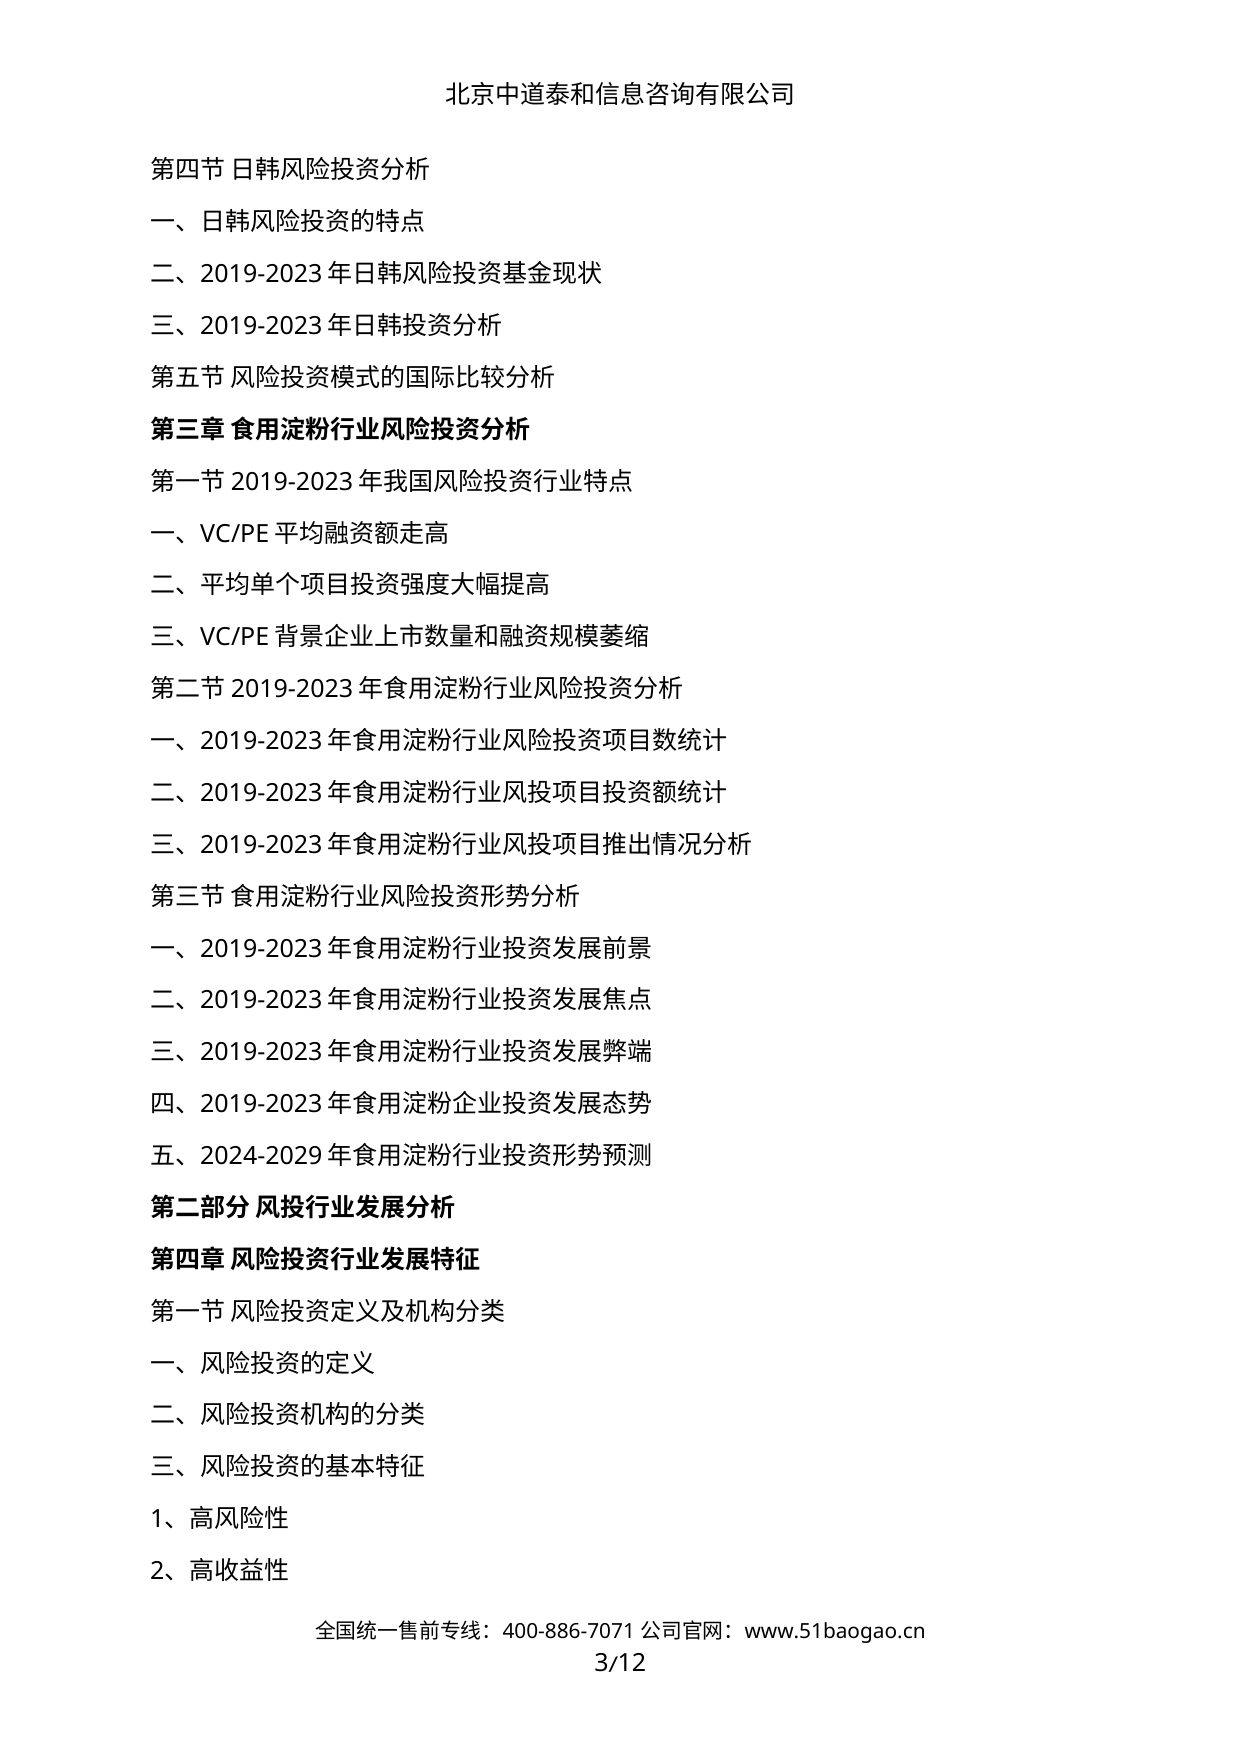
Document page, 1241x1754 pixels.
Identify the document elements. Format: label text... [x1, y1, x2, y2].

text 一、日韩风险投资的特点 [150, 202, 1090, 238]
text 三、VC/PE背景企业上市数量和融资规模萎缩 [150, 617, 1090, 653]
text 2、高收益性 [150, 1551, 1090, 1587]
text 二、2019-2023年食用淀粉行业投资发展焦点 [150, 980, 1090, 1016]
text 一、2019-2023年食用淀粉行业投资发展前景 [150, 928, 1090, 964]
text 一、2019-2023年食用淀粉行业风险投资项目数统计 [150, 721, 1090, 757]
text 1、高风险性 [150, 1499, 1090, 1535]
text 二、2019-2023年日韩风险投资基金现状 [150, 254, 1090, 290]
text 四、2019-2023年食用淀粉企业投资发展态势 [150, 1084, 1090, 1120]
text 第四章 风险投资行业发展特征 [150, 1239, 1090, 1276]
text 二、风险投资机构的分类 [150, 1395, 1090, 1431]
text 二、2019-2023年食用淀粉行业风投项目投资额统计 [150, 772, 1090, 809]
text 第五节 风险投资模式的国际比较分析 [150, 357, 1090, 394]
text 第一节 2019-2023年我国风险投资行业特点 [150, 461, 1090, 497]
text 一、VC/PE平均融资额走高 [150, 513, 1090, 549]
text 三、2019-2023年食用淀粉行业风投项目推出情况分析 [150, 824, 1090, 861]
text 第四节 日韩风险投资分析 [150, 150, 1090, 186]
text 第三章 食用淀粉行业风险投资分析 [150, 409, 1090, 446]
text 第二节 2019-2023年食用淀粉行业风险投资分析 [150, 669, 1090, 705]
text 三、风险投资的基本特征 [150, 1447, 1090, 1483]
text 第二部分 风投行业发展分析 [150, 1187, 1090, 1224]
text 二、平均单个项目投资强度大幅提高 [150, 565, 1090, 601]
text 第三节 食用淀粉行业风险投资形势分析 [150, 876, 1090, 912]
text 三、2019-2023年食用淀粉行业投资发展弊端 [150, 1032, 1090, 1068]
text 一、风险投资的定义 [150, 1343, 1090, 1379]
text 五、2024-2029年食用淀粉行业投资形势预测 [150, 1136, 1090, 1172]
text 三、2019-2023年日韩投资分析 [150, 306, 1090, 342]
text 第一节 风险投资定义及机构分类 [150, 1291, 1090, 1327]
